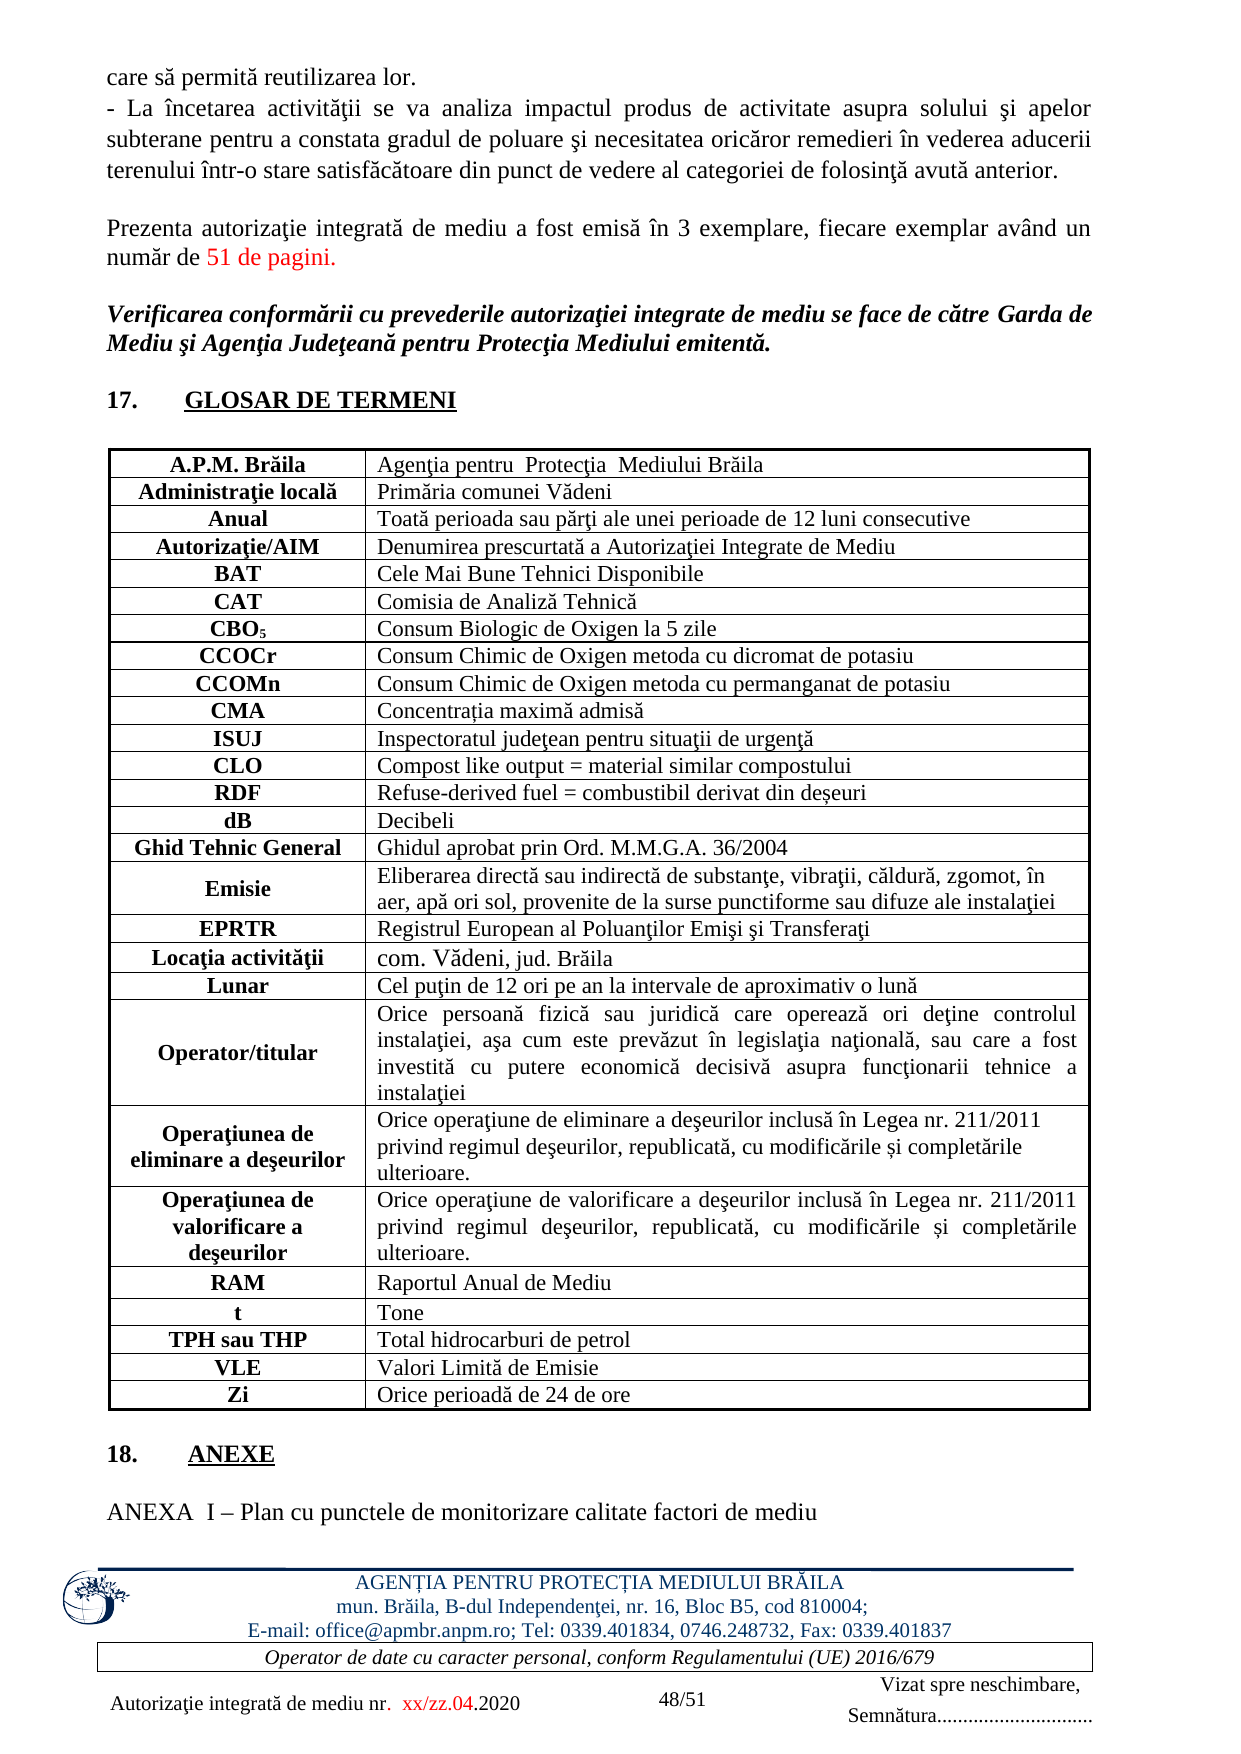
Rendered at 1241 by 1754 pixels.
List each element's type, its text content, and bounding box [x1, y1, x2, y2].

table_cell Administraţie locală [111, 478, 365, 504]
table_cell Cele Mai Bune Tehnici Disponibile [366, 560, 1088, 587]
table_cell Valori Limită de Emisie [366, 1354, 1088, 1380]
table_cell Operator/titular [111, 1000, 365, 1105]
table_cell ISUJ [111, 725, 365, 751]
table_cell VLE [111, 1354, 365, 1380]
table_cell CLO [111, 752, 365, 778]
table_cell Concentrația maximă admisă [366, 697, 1088, 724]
table_cell Consum Chimic de Oxigen metoda cu permanganat de potasiu [366, 670, 1088, 696]
table_cell EPRTR [111, 915, 365, 942]
table_cell Ghid Tehnic General [111, 834, 365, 861]
table_cell Anual [111, 506, 365, 532]
table_cell Tone [366, 1299, 1088, 1325]
table_cell Operaţiunea de valorificare a deşeurilor [111, 1187, 365, 1266]
table_cell BAT [111, 560, 365, 587]
table_cell Compost like output = material similar compostului [366, 752, 1088, 778]
table_cell RAM [111, 1267, 365, 1298]
subtitle GLOSAR DE TERMENI [106, 385, 1092, 448]
text Verificarea conformării cu prevederile autorizaţiei integrate de mediu se face de către Garda de Mediu şi Agenţia Judeţeană pentru Protecţia Mediului emitentă. [106, 299, 1092, 357]
list - La încetarea activităţii se va analiza impactul produs de activitate asupra solului şi apelor subterane pentru a constata gradul de poluare şi necesitatea oricăror remedieri în vederea aducerii terenului într-o stare satisfăcătoare din punct de vedere al categoriei de folosinţă avută anterior. [106, 90, 1092, 184]
table_cell Autorizaţie/AIM [111, 533, 365, 559]
table_cell Orice perioadă de 24 de ore [366, 1381, 1088, 1407]
table_cell RDF [111, 780, 365, 806]
table_cell Orice persoană fizică sau juridică care operează ori deţine controlul instalaţiei, aşa cum este prevăzut în legislaţia naţională, sau care a fost investită cu putere economică decisivă asupra funcţionarii tehnice a instalaţiei [366, 1000, 1088, 1105]
table_cell Denumirea prescurtată a Autorizaţiei Integrate de Mediu [366, 533, 1088, 559]
table_cell Toată perioada sau părţi ale unei perioade de 12 luni consecutive [366, 506, 1088, 532]
table_cell Comisia de Analiză Tehnică [366, 588, 1088, 614]
table_cell CAT [111, 588, 365, 614]
table_cell t [111, 1299, 365, 1325]
text ANEXA I – Plan cu punctele de monitorizare calitate factori de mediu [106, 1497, 1092, 1526]
subtitle ANEXE [106, 1439, 1092, 1468]
table_cell Operaţiunea de eliminare a deşeurilor [111, 1106, 365, 1186]
table_cell Total hidrocarburi de petrol [366, 1326, 1088, 1353]
table_cell Consum Chimic de Oxigen metoda cu dicromat de potasiu [366, 643, 1088, 669]
table_cell Ghidul aprobat prin Ord. M.M.G.A. 36/2004 [366, 834, 1088, 861]
table_cell CCOCr [111, 643, 365, 669]
table_cell Registrul European al Poluanţilor Emişi şi Transferaţi [366, 915, 1088, 942]
table_header Agenţia pentru Protecţia Mediului Brăila [366, 451, 1088, 477]
text Prezenta autorizaţie integrată de mediu a fost emisă în 3 exemplare, fiecare exemplar având un număr de 51 de pagini. [106, 213, 1092, 270]
table_cell dB [111, 807, 365, 833]
table_header A.P.M. Brăila [111, 451, 365, 477]
table_cell Inspectoratul judeţean pentru situaţii de urgenţă [366, 725, 1088, 751]
table_cell Orice operaţiune de valorificare a deşeurilor inclusă în Legea nr. 211/2011 privind regimul deşeurilor, republicată, cu modificările și completările ulterioare. [366, 1187, 1088, 1266]
table_cell Primăria comunei Vădeni [366, 478, 1088, 504]
table_cell CMA [111, 697, 365, 724]
table_cell Cel puţin de 12 ori pe an la intervale de aproximativ o lună [366, 973, 1088, 999]
table_cell Lunar [111, 973, 365, 999]
table_cell Zi [111, 1381, 365, 1407]
table_cell Raportul Anual de Mediu [366, 1267, 1088, 1298]
table_cell Eliberarea directă sau indirectă de substanţe, vibraţii, căldură, zgomot, în aer, apă ori sol, provenite de la surse punctiforme sau difuze ale instalaţiei [366, 862, 1088, 914]
table_cell com. Vădeni, jud. Brăila [366, 943, 1088, 972]
table_cell CCOMn [111, 670, 365, 696]
table_cell Consum Biologic de Oxigen la 5 zile [366, 615, 1088, 641]
table_cell Orice operaţiune de eliminare a deşeurilor inclusă în Legea nr. 211/2011 privind regimul deşeurilor, republicată, cu modificările și completările ulterioare. [366, 1106, 1088, 1186]
table_cell Emisie [111, 862, 365, 914]
table_cell CBO5 [111, 615, 365, 641]
table_cell Locaţia activităţii [111, 943, 365, 972]
table_cell TPH sau THP [111, 1326, 365, 1353]
table_cell Decibeli [366, 807, 1088, 833]
table_cell Refuse-derived fuel = combustibil derivat din deșeuri [366, 780, 1088, 806]
